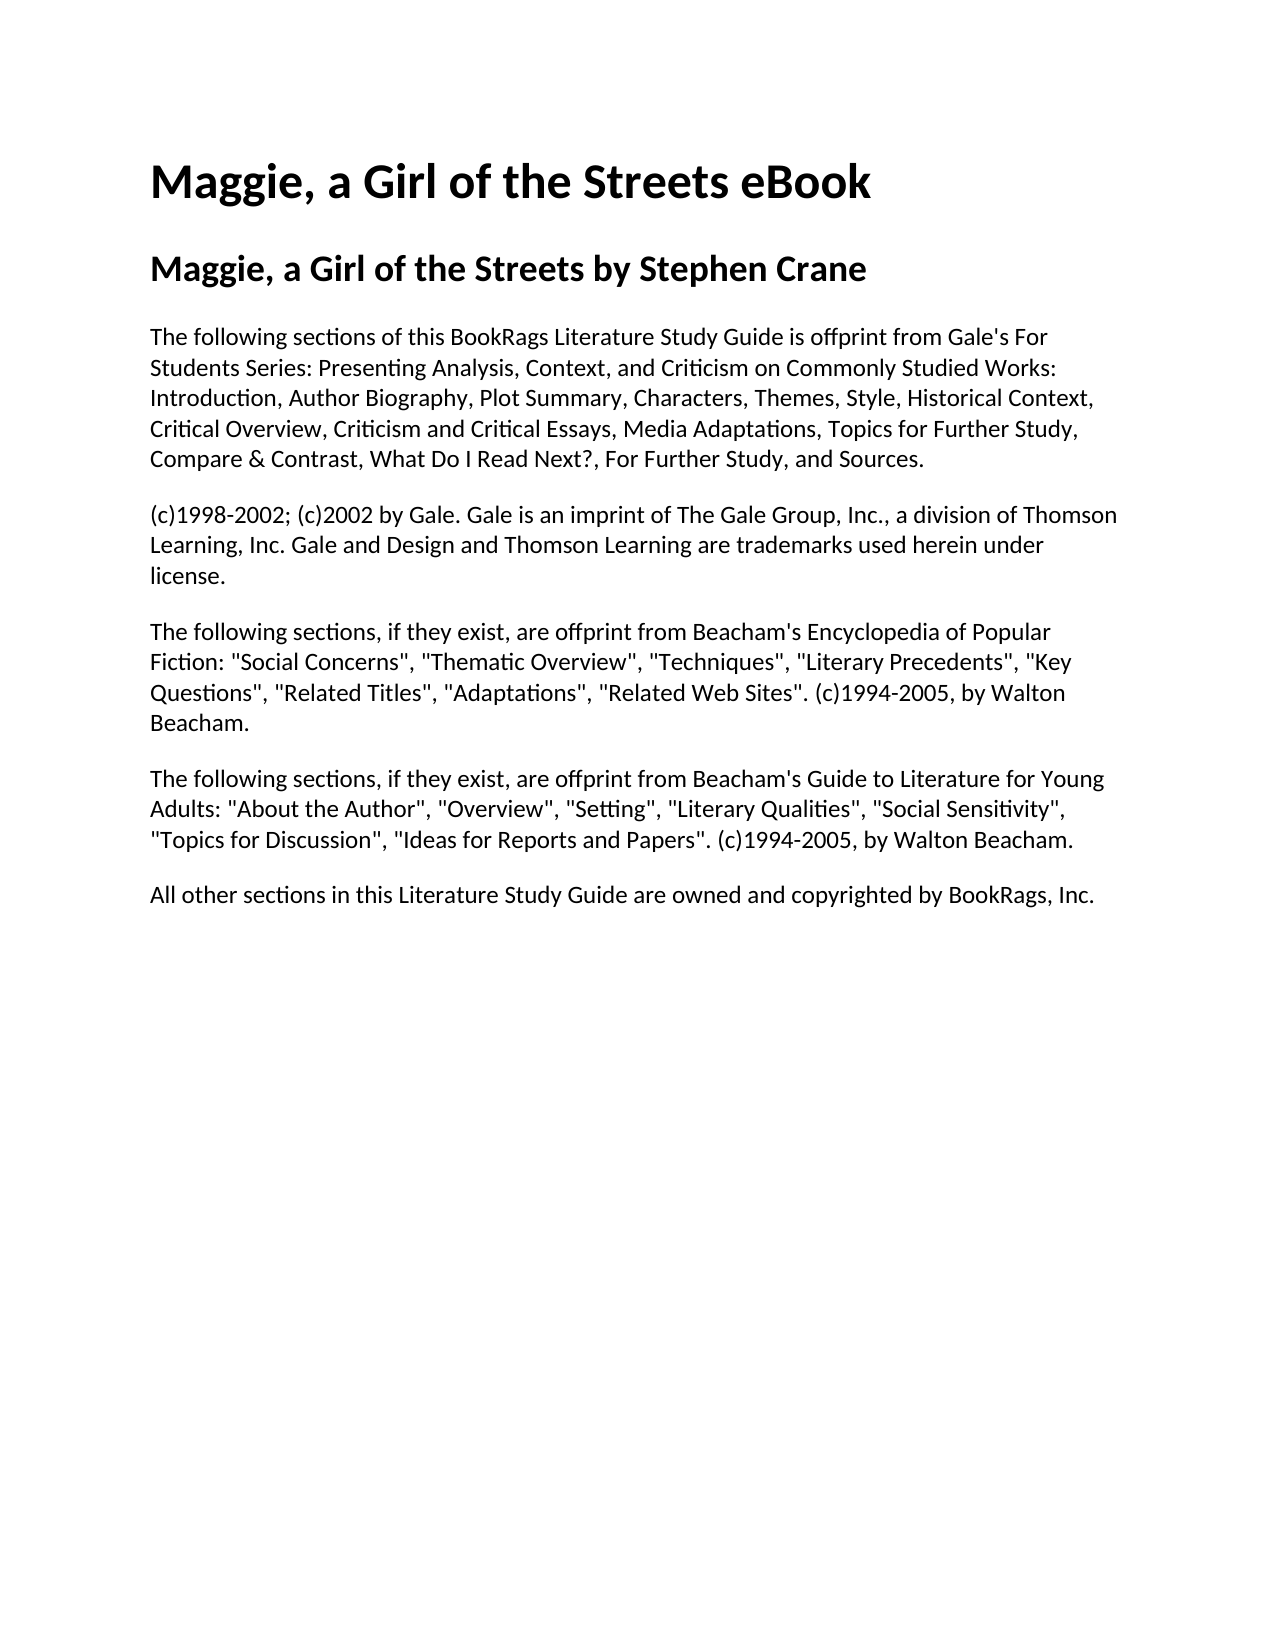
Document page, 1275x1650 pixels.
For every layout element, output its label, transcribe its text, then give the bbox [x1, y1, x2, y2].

text The following sections of this BookRags Literature Study Guide is offprint from Gale's For Students Series: Presenting Analysis, Context, and Criticism on Commonly Studied Works: Introduction, Author Biography, Plot Summary, Characters, Themes, Style, Historical Context, Critical Overview, Criticism and Critical Essays, Media Adaptations, Topics for Further Study, Compare & Contrast, What Do I Read Next?, For Further Study, and Sources. [150, 322, 1125, 474]
text The following sections, if they exist, are offprint from Beacham's Guide to Literature for Young Adults: "About the Author", "Overview", "Setting", "Literary Qualities", "Social Sensitivity", "Topics for Discussion", "Ideas for Reports and Papers". (c)1994-2005, by Walton Beacham. [150, 763, 1125, 854]
text Maggie, a Girl of the Streets eBook [150, 150, 1125, 211]
text Maggie, a Girl of the Streets by Stephen Crane [150, 244, 1125, 290]
text (c)1998-2002; (c)2002 by Gale. Gale is an imprint of The Gale Group, Inc., a division of Thomson Learning, Inc. Gale and Design and Thomson Learning are trademarks used herein under license. [150, 499, 1125, 591]
text All other sections in this Literature Study Guide are owned and copyrighted by BookRags, Inc. [150, 879, 1125, 910]
text The following sections, if they exist, are offprint from Beacham's Encyclopedia of Popular Fiction: "Social Concerns", "Thematic Overview", "Techniques", "Literary Precedents", "Key Questions", "Related Titles", "Adaptations", "Related Web Sites". (c)1994-2005, by Walton Beacham. [150, 616, 1125, 738]
